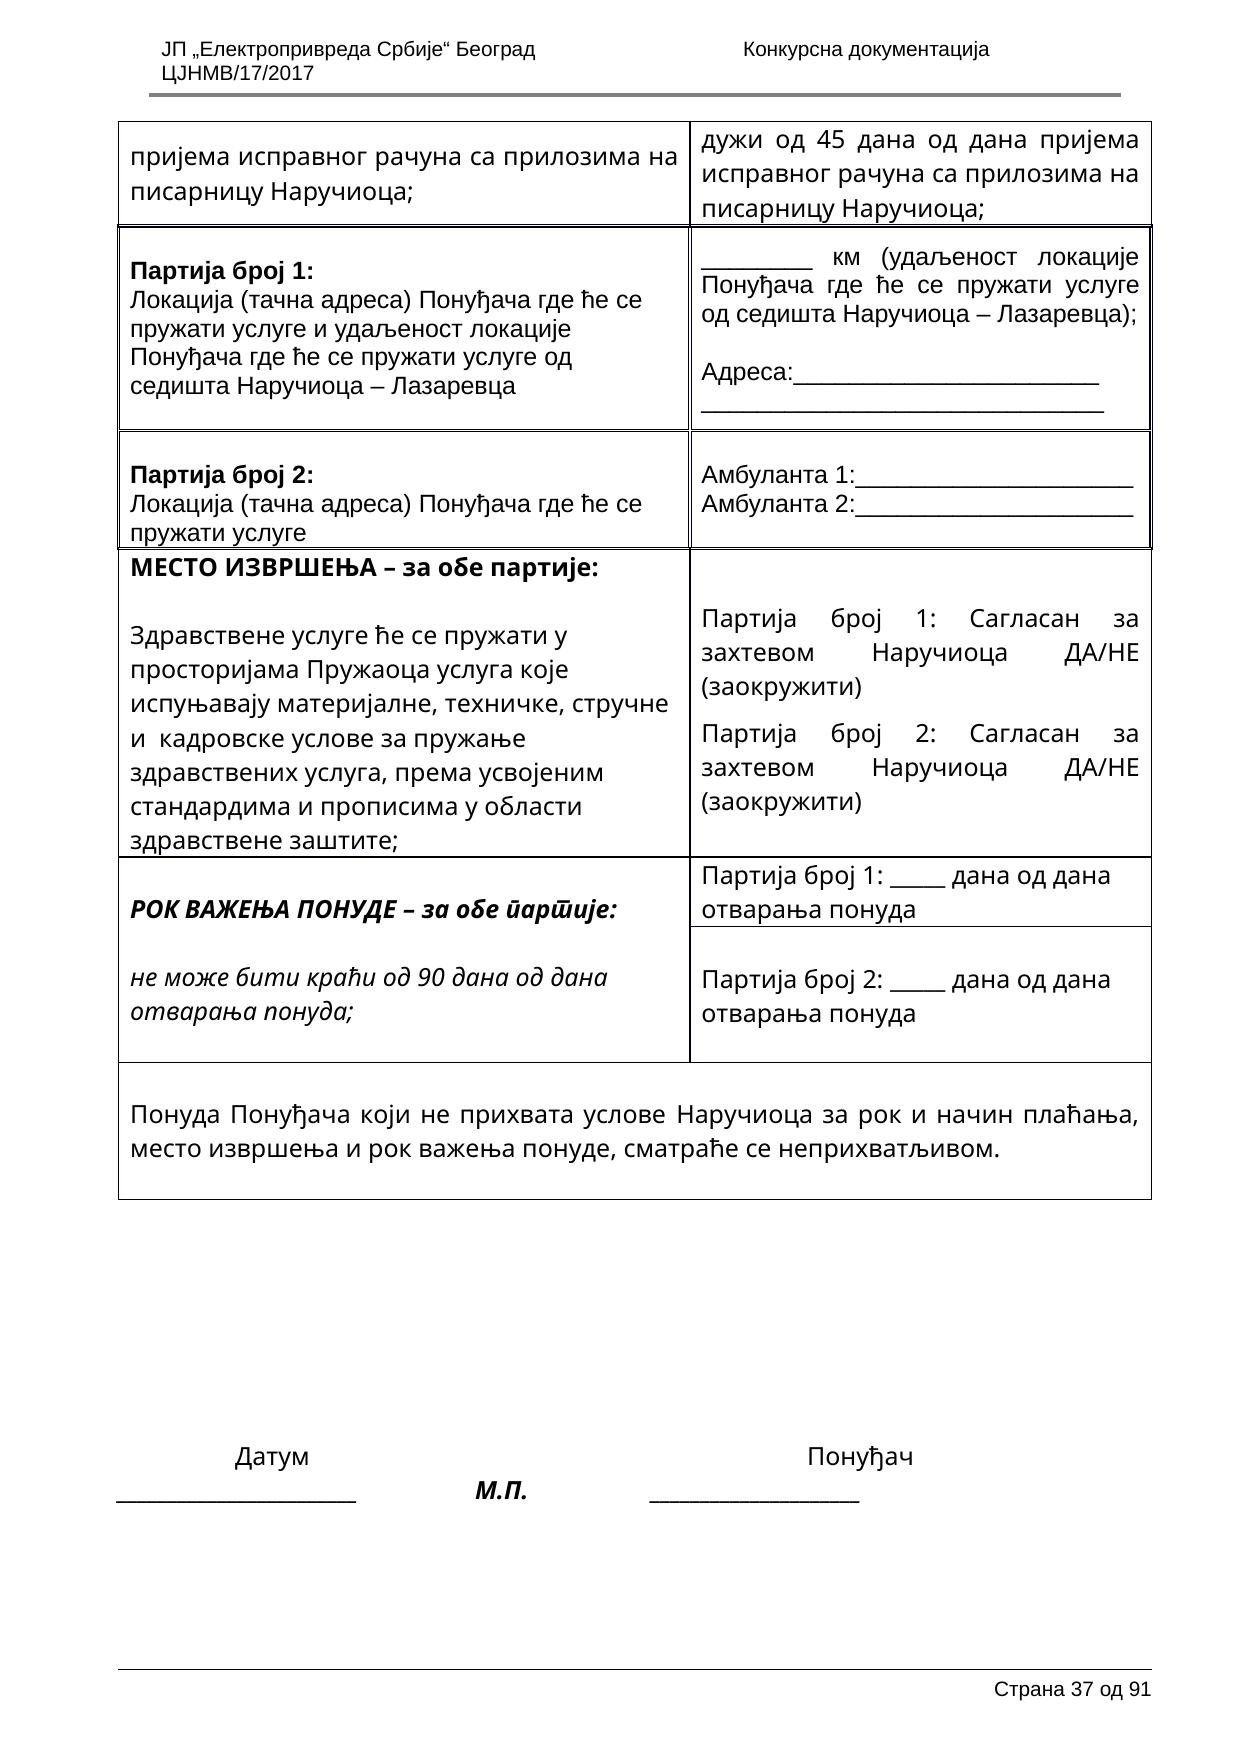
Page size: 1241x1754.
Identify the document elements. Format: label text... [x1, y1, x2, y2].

table_cell ________ км (удаљеност локације Понуђача где ће се пружати услуге од седишта Наручиоца – Лазаревца); Адреса:______________________ _____________________________ [692, 228, 1149, 429]
text ________________________ М.П. _____________________ [118, 1473, 1152, 1507]
table_cell Партија број 1: Сагласан за захтевом Наручиоца ДА/НЕ (заокружити) Партија број 2: Сагласан за захтевом Наручиоца ДА/НЕ (заокружити) [691, 550, 1151, 856]
table_cell Партија број 2: _____ дана од дана отварања понуда [691, 927, 1151, 1062]
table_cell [691, 122, 1151, 224]
table_cell РОК ВАЖЕЊА ПОНУДЕ – за обе партије: не може бити краћи од 90 дана од дана отварања понуда; [119, 858, 689, 1062]
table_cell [119, 122, 689, 224]
table_cell Партија број 1: Локација (тачна адреса) Понуђача где ће се пружати услуге и удаљеност локације Понуђача где ће се пружати услуге од седишта Наручиоца – Лазаревца [120, 228, 688, 429]
table_cell Понуда Понуђача који не прихвата услове Наручиоца за рок и начин плаћања, место извршења и рок важења понуде, сматраће се неприхватљивом. [119, 1063, 1151, 1199]
table_cell Партија број 2: Локација (тачна адреса) Понуђача где ће се пружати услуге [120, 432, 688, 547]
table_cell Партија број 1: _____ дана од дана отварања понуда [691, 858, 1151, 926]
table_cell Амбуланта 1:____________________ Амбуланта 2:____________________ [692, 432, 1149, 547]
text Датум Понуђач [118, 1439, 1152, 1473]
table_cell МЕСТО ИЗВРШЕЊА – за обе партије: Здравствене услуге ће се пружати у просторијама Пружаоца услуга које испуњавају материјалне, техничке, стручне и кадровске услове за пружање здравствених услуга, према усвојеним стандардима и прописима у области здравствене заштите; [119, 550, 689, 856]
